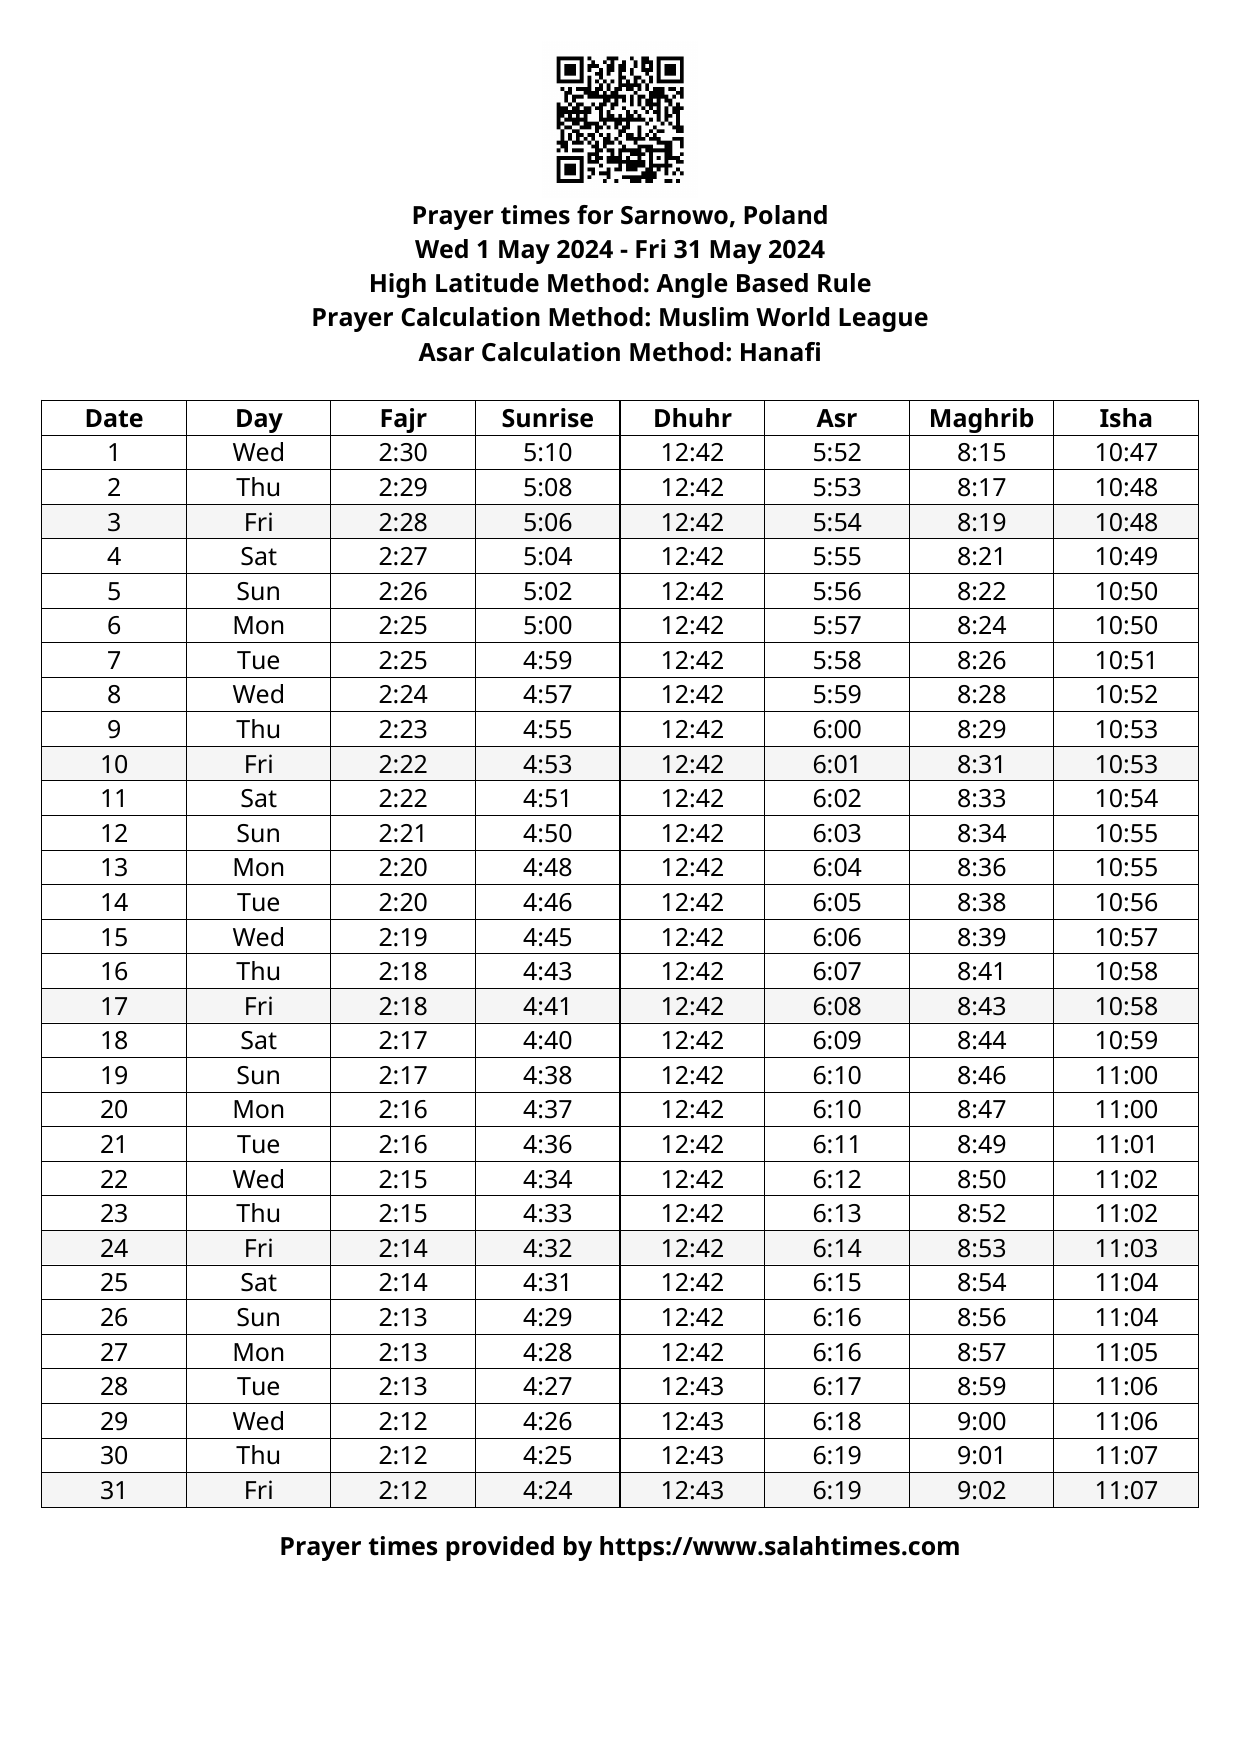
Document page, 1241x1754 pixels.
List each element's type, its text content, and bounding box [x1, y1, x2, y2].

table_cell 2:14 [331, 1231, 475, 1264]
table_cell 12:42 [621, 470, 764, 504]
table_cell 2:14 [331, 1266, 475, 1299]
table_header Sunrise [476, 401, 619, 434]
table_cell Tue [187, 885, 330, 919]
table_cell Wed [187, 1162, 330, 1195]
table_header Isha [1054, 401, 1198, 434]
table_cell 12:42 [621, 609, 764, 642]
table_cell 2:17 [331, 1058, 475, 1092]
table_cell 8:24 [910, 609, 1053, 642]
table_cell 8:28 [910, 678, 1053, 711]
table_cell Fri [187, 1231, 330, 1264]
table_cell 5:54 [765, 505, 909, 538]
table_cell 2:22 [331, 747, 475, 780]
table_cell 2:16 [331, 1127, 475, 1161]
table_cell 2:18 [331, 989, 475, 1022]
table_cell 4:40 [476, 1024, 619, 1057]
table_cell 6:12 [765, 1162, 909, 1195]
table_cell 8:50 [910, 1162, 1053, 1195]
table_cell 4:45 [476, 920, 619, 953]
table_cell 4:29 [476, 1300, 619, 1334]
table_cell 8:44 [910, 1024, 1053, 1057]
table_cell 11:00 [1054, 1093, 1198, 1126]
table_cell 12:42 [621, 1300, 764, 1334]
table_cell Sun [187, 574, 330, 607]
table_cell 10:59 [1054, 1024, 1198, 1057]
table_cell 4:55 [476, 712, 619, 746]
table_cell 31 [42, 1473, 186, 1507]
table_cell 10:57 [1054, 920, 1198, 953]
table_cell 4:36 [476, 1127, 619, 1161]
table_cell 2:12 [331, 1404, 475, 1437]
table_cell 8:56 [910, 1300, 1053, 1334]
table_cell 19 [42, 1058, 186, 1092]
table_cell 6:10 [765, 1058, 909, 1092]
table_cell 11:00 [1054, 1058, 1198, 1092]
table_cell 12 [42, 816, 186, 849]
table_cell 11:02 [1054, 1196, 1198, 1230]
table_cell 11:06 [1054, 1369, 1198, 1403]
table_cell 2:16 [331, 1093, 475, 1126]
table_cell 12:42 [621, 954, 764, 988]
table_cell 12:42 [621, 436, 764, 469]
table_cell 26 [42, 1300, 186, 1334]
table_cell 2:17 [331, 1024, 475, 1057]
table_cell 8:19 [910, 505, 1053, 538]
table_cell 8:31 [910, 747, 1053, 780]
table_cell 11:04 [1054, 1266, 1198, 1299]
table_cell 10:56 [1054, 885, 1198, 919]
table_cell 8:54 [910, 1266, 1053, 1299]
text Prayer times provided by https://www.salahtimes.com [42, 1528, 1198, 1563]
table_cell 4:48 [476, 851, 619, 884]
table_cell 2:25 [331, 643, 475, 677]
table_cell Wed [187, 678, 330, 711]
text Asar Calculation Method: Hanafi [42, 334, 1198, 368]
table_cell 6:15 [765, 1266, 909, 1299]
table_cell 5:58 [765, 643, 909, 677]
table_cell 2:23 [331, 712, 475, 746]
table_cell Tue [187, 643, 330, 677]
table_cell 12:42 [621, 643, 764, 677]
table_header Asr [765, 401, 909, 434]
table_cell 2:26 [331, 574, 475, 607]
table_cell 10:53 [1054, 712, 1198, 746]
table_cell 6:06 [765, 920, 909, 953]
table_cell Mon [187, 1093, 330, 1126]
table_cell 8 [42, 678, 186, 711]
table_cell 8:46 [910, 1058, 1053, 1092]
table_cell 2:24 [331, 678, 475, 711]
table_cell 6:19 [765, 1473, 909, 1507]
table_cell 23 [42, 1196, 186, 1230]
table_cell 11:03 [1054, 1231, 1198, 1264]
table_cell 6:13 [765, 1196, 909, 1230]
table_cell 10:49 [1054, 539, 1198, 573]
table_cell 28 [42, 1369, 186, 1403]
table_cell 8:21 [910, 539, 1053, 573]
table_cell 8:39 [910, 920, 1053, 953]
table_cell 6:14 [765, 1231, 909, 1264]
table_cell 8:47 [910, 1093, 1053, 1126]
table_cell 9:00 [910, 1404, 1053, 1437]
table_cell 12:42 [621, 1231, 764, 1264]
table_cell Fri [187, 989, 330, 1022]
table_cell 10:50 [1054, 609, 1198, 642]
table_cell Thu [187, 470, 330, 504]
table_cell 6:07 [765, 954, 909, 988]
table_cell 6:05 [765, 885, 909, 919]
table_cell 4:31 [476, 1266, 619, 1299]
table_cell 4:57 [476, 678, 619, 711]
table_cell 8:52 [910, 1196, 1053, 1230]
table_cell 8:34 [910, 816, 1053, 849]
table_cell Tue [187, 1127, 330, 1161]
table_cell 12:42 [621, 885, 764, 919]
table_cell 4:37 [476, 1093, 619, 1126]
table_cell 6:16 [765, 1335, 909, 1368]
table_cell 8:57 [910, 1335, 1053, 1368]
table_cell 10:58 [1054, 989, 1198, 1022]
table_cell Mon [187, 609, 330, 642]
table_cell Sat [187, 781, 330, 815]
table_cell 2:13 [331, 1300, 475, 1334]
table_cell 10:55 [1054, 816, 1198, 849]
table_cell Wed [187, 1404, 330, 1437]
table_cell Mon [187, 851, 330, 884]
table_cell 4:43 [476, 954, 619, 988]
table_cell 12:42 [621, 781, 764, 815]
table_cell 8:22 [910, 574, 1053, 607]
table_cell 5:55 [765, 539, 909, 573]
table_cell 6:01 [765, 747, 909, 780]
picture [542, 41, 699, 198]
table_cell 8:15 [910, 436, 1053, 469]
table_cell 6:17 [765, 1369, 909, 1403]
table_cell 9:02 [910, 1473, 1053, 1507]
table_cell 27 [42, 1335, 186, 1368]
table_cell 12:42 [621, 851, 764, 884]
table_cell 12:42 [621, 1127, 764, 1161]
table_cell Fri [187, 1473, 330, 1507]
table_cell 12:42 [621, 539, 764, 573]
table_cell 11:02 [1054, 1162, 1198, 1195]
table_cell 11:01 [1054, 1127, 1198, 1161]
table_cell 2:27 [331, 539, 475, 573]
table_cell Sun [187, 816, 330, 849]
table_cell 8:53 [910, 1231, 1053, 1264]
table_cell 8:43 [910, 989, 1053, 1022]
table_cell 10:50 [1054, 574, 1198, 607]
table_cell 14 [42, 885, 186, 919]
table_cell 8:36 [910, 851, 1053, 884]
table_cell Sun [187, 1058, 330, 1092]
table_cell 17 [42, 989, 186, 1022]
table_cell 10:48 [1054, 505, 1198, 538]
table_cell 6:11 [765, 1127, 909, 1161]
table_cell 4:33 [476, 1196, 619, 1230]
table_cell 12:42 [621, 816, 764, 849]
table_cell 6:09 [765, 1024, 909, 1057]
table_cell 2:12 [331, 1473, 475, 1507]
table_cell 6:02 [765, 781, 909, 815]
table_cell Sun [187, 1300, 330, 1334]
table_cell 6:08 [765, 989, 909, 1022]
table_cell Wed [187, 436, 330, 469]
table_cell 22 [42, 1162, 186, 1195]
table_cell 2:20 [331, 885, 475, 919]
table_cell Thu [187, 954, 330, 988]
table_cell 12:42 [621, 505, 764, 538]
table_cell 2:21 [331, 816, 475, 849]
text High Latitude Method: Angle Based Rule [42, 266, 1198, 300]
table_cell 6:04 [765, 851, 909, 884]
table_cell 12:42 [621, 747, 764, 780]
table_cell Sat [187, 1024, 330, 1057]
table_cell 24 [42, 1231, 186, 1264]
table_cell 5:57 [765, 609, 909, 642]
table_header Day [187, 401, 330, 434]
table_cell Sat [187, 539, 330, 573]
table_cell Thu [187, 712, 330, 746]
table_cell 12:42 [621, 1266, 764, 1299]
table_cell 8:38 [910, 885, 1053, 919]
table_cell 16 [42, 954, 186, 988]
table_cell Sat [187, 1266, 330, 1299]
table_cell 8:29 [910, 712, 1053, 746]
table_cell 21 [42, 1127, 186, 1161]
table_cell 8:49 [910, 1127, 1053, 1161]
table_cell Wed [187, 920, 330, 953]
table_cell 2:25 [331, 609, 475, 642]
table_cell 8:26 [910, 643, 1053, 677]
table_cell 18 [42, 1024, 186, 1057]
text Wed 1 May 2024 - Fri 31 May 2024 [42, 232, 1198, 266]
table_cell 5:06 [476, 505, 619, 538]
table_cell 2:13 [331, 1335, 475, 1368]
table_cell 10 [42, 747, 186, 780]
table_cell 4 [42, 539, 186, 573]
table_cell 2:28 [331, 505, 475, 538]
table_cell 7 [42, 643, 186, 677]
table_cell 4:59 [476, 643, 619, 677]
table_cell Mon [187, 1335, 330, 1368]
table_header Dhuhr [621, 401, 764, 434]
table_header Maghrib [910, 401, 1053, 434]
table_cell 2:15 [331, 1196, 475, 1230]
table_cell 5:52 [765, 436, 909, 469]
table_cell 12:43 [621, 1473, 764, 1507]
table_cell 10:52 [1054, 678, 1198, 711]
table_cell 4:27 [476, 1369, 619, 1403]
table_cell 5:59 [765, 678, 909, 711]
table_cell Fri [187, 505, 330, 538]
table_cell 11 [42, 781, 186, 815]
table_cell 10:58 [1054, 954, 1198, 988]
table_cell 4:46 [476, 885, 619, 919]
table_cell 11:06 [1054, 1404, 1198, 1437]
table_cell 2:18 [331, 954, 475, 988]
table_cell 4:41 [476, 989, 619, 1022]
table_cell 5:10 [476, 436, 619, 469]
table_cell 2:29 [331, 470, 475, 504]
table_header Date [42, 401, 186, 434]
table_cell 4:32 [476, 1231, 619, 1264]
table_cell 6:00 [765, 712, 909, 746]
table_cell 2:20 [331, 851, 475, 884]
table_cell 4:24 [476, 1473, 619, 1507]
table_cell 12:42 [621, 1162, 764, 1195]
table_cell 11:04 [1054, 1300, 1198, 1334]
table_cell 4:26 [476, 1404, 619, 1437]
table_cell 12:42 [621, 920, 764, 953]
table_cell 12:43 [621, 1439, 764, 1472]
table_cell 20 [42, 1093, 186, 1126]
table_cell 12:43 [621, 1404, 764, 1437]
table_cell 12:42 [621, 1335, 764, 1368]
table_cell 4:53 [476, 747, 619, 780]
table_cell 5:08 [476, 470, 619, 504]
table_cell 5:02 [476, 574, 619, 607]
table_cell 6:19 [765, 1439, 909, 1472]
table_cell 12:42 [621, 574, 764, 607]
table_cell 29 [42, 1404, 186, 1437]
table_cell 10:47 [1054, 436, 1198, 469]
table_cell Thu [187, 1439, 330, 1472]
table_cell 12:42 [621, 1196, 764, 1230]
table_cell 30 [42, 1439, 186, 1472]
table_cell 8:17 [910, 470, 1053, 504]
table_cell 2:30 [331, 436, 475, 469]
table_cell 12:42 [621, 678, 764, 711]
table_cell 13 [42, 851, 186, 884]
table_cell 11:05 [1054, 1335, 1198, 1368]
table_cell 10:48 [1054, 470, 1198, 504]
table_cell 2:19 [331, 920, 475, 953]
table_cell 2:22 [331, 781, 475, 815]
text Prayer times for Sarnowo, Poland [42, 198, 1198, 232]
table_cell Fri [187, 747, 330, 780]
table_cell 6:10 [765, 1093, 909, 1126]
table_header Fajr [331, 401, 475, 434]
table_cell 2:12 [331, 1439, 475, 1472]
table_cell 12:42 [621, 1058, 764, 1092]
table_cell 12:42 [621, 989, 764, 1022]
table_cell 8:33 [910, 781, 1053, 815]
table_cell Tue [187, 1369, 330, 1403]
table_cell 10:55 [1054, 851, 1198, 884]
table_cell 6:16 [765, 1300, 909, 1334]
table_cell Thu [187, 1196, 330, 1230]
table_cell 11:07 [1054, 1473, 1198, 1507]
table_cell 10:51 [1054, 643, 1198, 677]
table_cell 12:42 [621, 1093, 764, 1126]
table_cell 5:00 [476, 609, 619, 642]
table_cell 4:51 [476, 781, 619, 815]
table_cell 4:38 [476, 1058, 619, 1092]
text Prayer Calculation Method: Muslim World League [42, 300, 1198, 334]
table_cell 3 [42, 505, 186, 538]
table_cell 5:04 [476, 539, 619, 573]
table_cell 6:18 [765, 1404, 909, 1437]
table_cell 4:50 [476, 816, 619, 849]
table_cell 12:42 [621, 1024, 764, 1057]
table_cell 6:03 [765, 816, 909, 849]
table_cell 2:15 [331, 1162, 475, 1195]
table_cell 4:34 [476, 1162, 619, 1195]
table_cell 5:53 [765, 470, 909, 504]
table_cell 5:56 [765, 574, 909, 607]
table_cell 15 [42, 920, 186, 953]
table_cell 5 [42, 574, 186, 607]
table_cell 11:07 [1054, 1439, 1198, 1472]
table_cell 25 [42, 1266, 186, 1299]
table_cell 10:53 [1054, 747, 1198, 780]
table_cell 12:42 [621, 712, 764, 746]
table_cell 6 [42, 609, 186, 642]
table_cell 4:25 [476, 1439, 619, 1472]
table_cell 8:59 [910, 1369, 1053, 1403]
table_cell 8:41 [910, 954, 1053, 988]
table_cell 10:54 [1054, 781, 1198, 815]
table_cell 9:01 [910, 1439, 1053, 1472]
table_cell 2:13 [331, 1369, 475, 1403]
table_cell 2 [42, 470, 186, 504]
table_cell 4:28 [476, 1335, 619, 1368]
table_cell 9 [42, 712, 186, 746]
table_cell 12:43 [621, 1369, 764, 1403]
table_cell 1 [42, 436, 186, 469]
